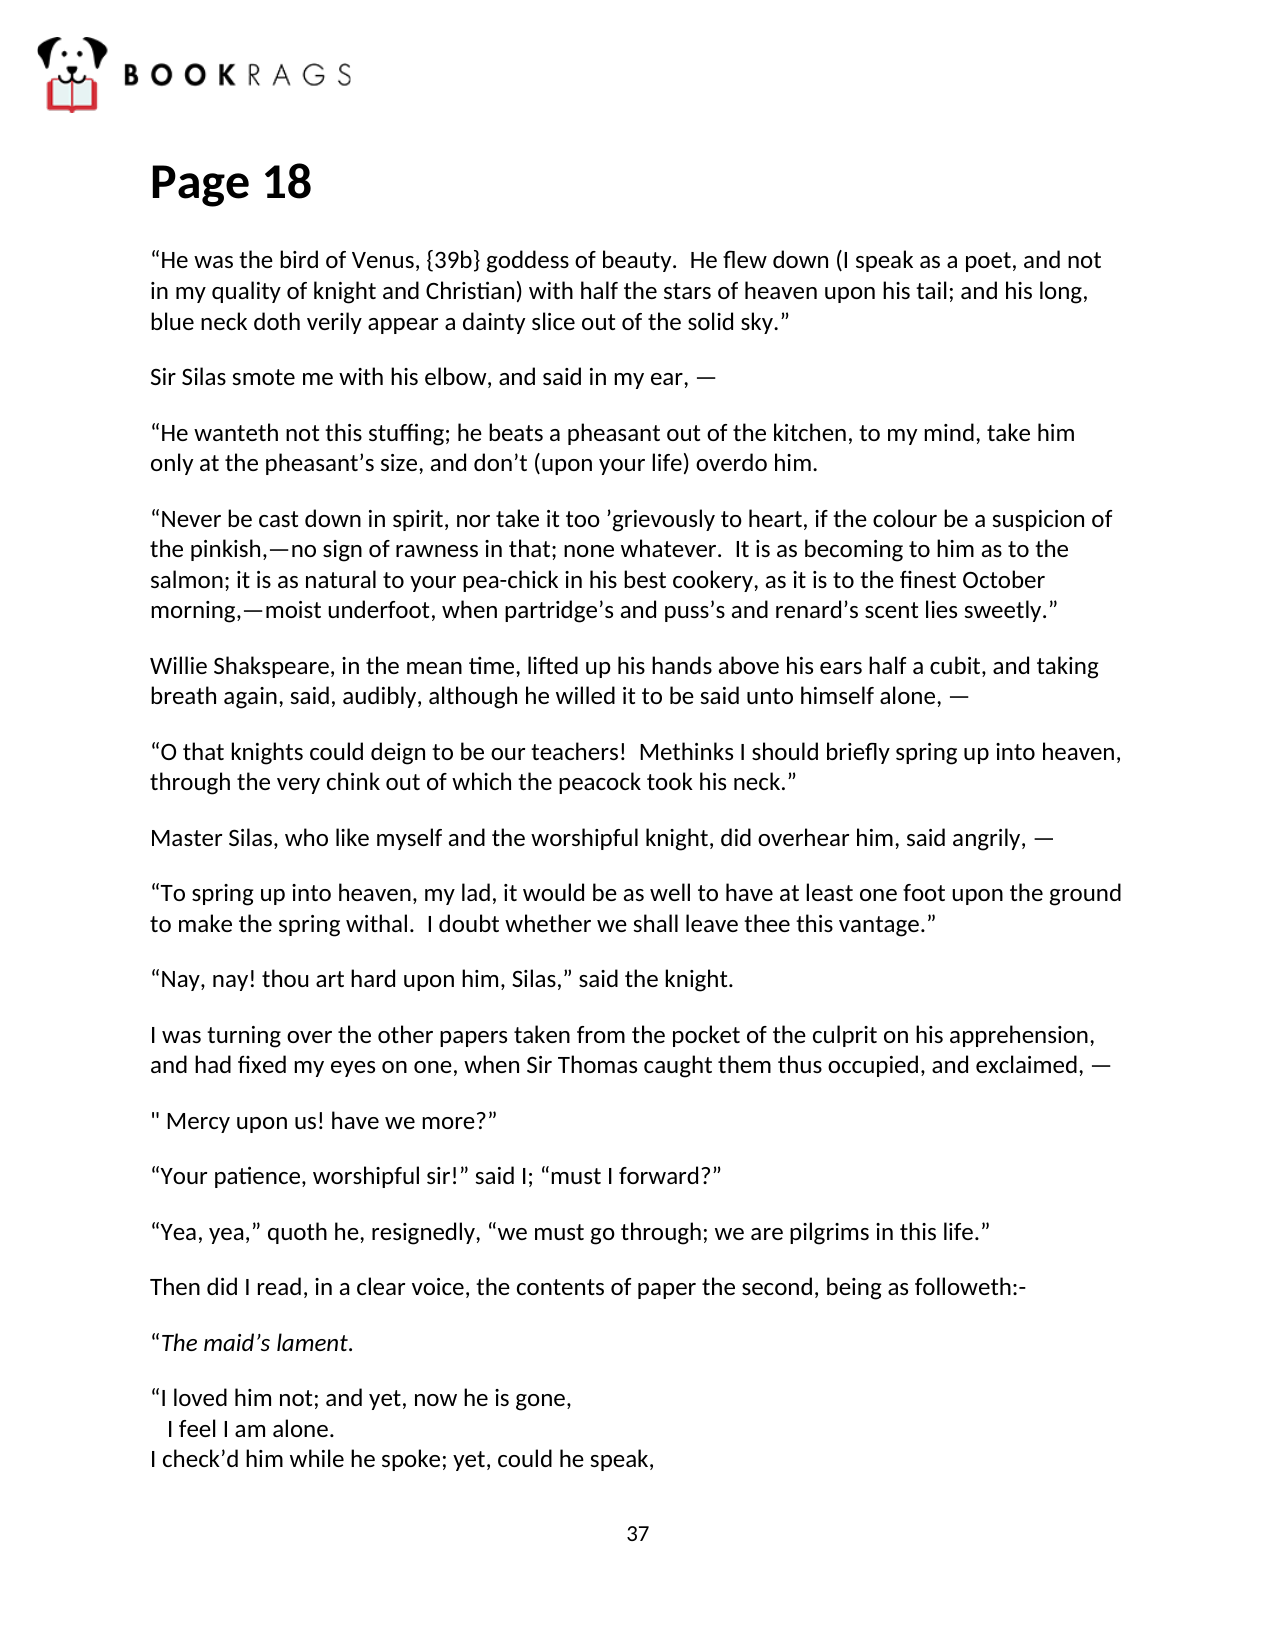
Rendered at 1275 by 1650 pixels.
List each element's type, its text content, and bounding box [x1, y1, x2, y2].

text “He wanteth not this stuffing; he beats a pheasant out of the kitchen, to my mind, take him only at the pheasant’s size, and don’t (upon your life) overdo him. [150, 417, 1125, 478]
text " Mercy upon us! have we more?” [150, 1105, 1125, 1136]
text Then did I read, in a clear voice, the contents of paper the second, being as followeth:- [150, 1272, 1125, 1302]
text “He was the bird of Venus, {39b} goddess of beauty. He flew down (I speak as a poet, and not in my quality of knight and Christian) with half the stars of heaven upon his tail; and his long, blue neck doth verily appear a dainty slice out of the solid sky.” [150, 244, 1125, 336]
text “Never be cast down in spirit, nor take it too ’grievously to heart, if the colour be a suspicion of the pinkish,—­no sign of rawness in that; none whatever. It is as becoming to him as to the salmon; it is as natural to your pea-chick in his best cookery, as it is to the finest October morning,—­moist underfoot, when partridge’s and puss’s and renard’s scent lies sweetly.” [150, 503, 1125, 625]
text Sir Silas smote me with his elbow, and said in my ear, — [150, 361, 1125, 392]
text Master Silas, who like myself and the worshipful knight, did overhear him, said angrily, — [150, 822, 1125, 852]
text “To spring up into heaven, my lad, it would be as well to have at least one foot upon the ground to make the spring withal. I doubt whether we shall leave thee this vantage.” [150, 877, 1125, 938]
text “Nay, nay! thou art hard upon him, Silas,” said the knight. [150, 963, 1125, 994]
text “O that knights could deign to be our teachers! Methinks I should briefly spring up into heaven, through the very chink out of which the peacock took his neck.” [150, 736, 1125, 797]
text “Yea, yea,” quoth he, resignedly, “we must go through; we are pilgrims in this life.” [150, 1216, 1125, 1247]
text Willie Shakspeare, in the mean time, lifted up his hands above his ears half a cubit, and taking breath again, said, audibly, although he willed it to be said unto himself alone, — [150, 650, 1125, 711]
text “The maid’s lament. [150, 1327, 1125, 1358]
text “Your patience, worshipful sir!” said I; “must I forward?” [150, 1161, 1125, 1191]
picture [37, 37, 351, 113]
text I was turning over the other papers taken from the pocket of the culprit on his apprehension, and had fixed my eyes on one, when Sir Thomas caught them thus occupied, and exclaimed, — [150, 1019, 1125, 1080]
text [150, 1383, 1125, 1474]
text Page 18 [150, 150, 1125, 211]
